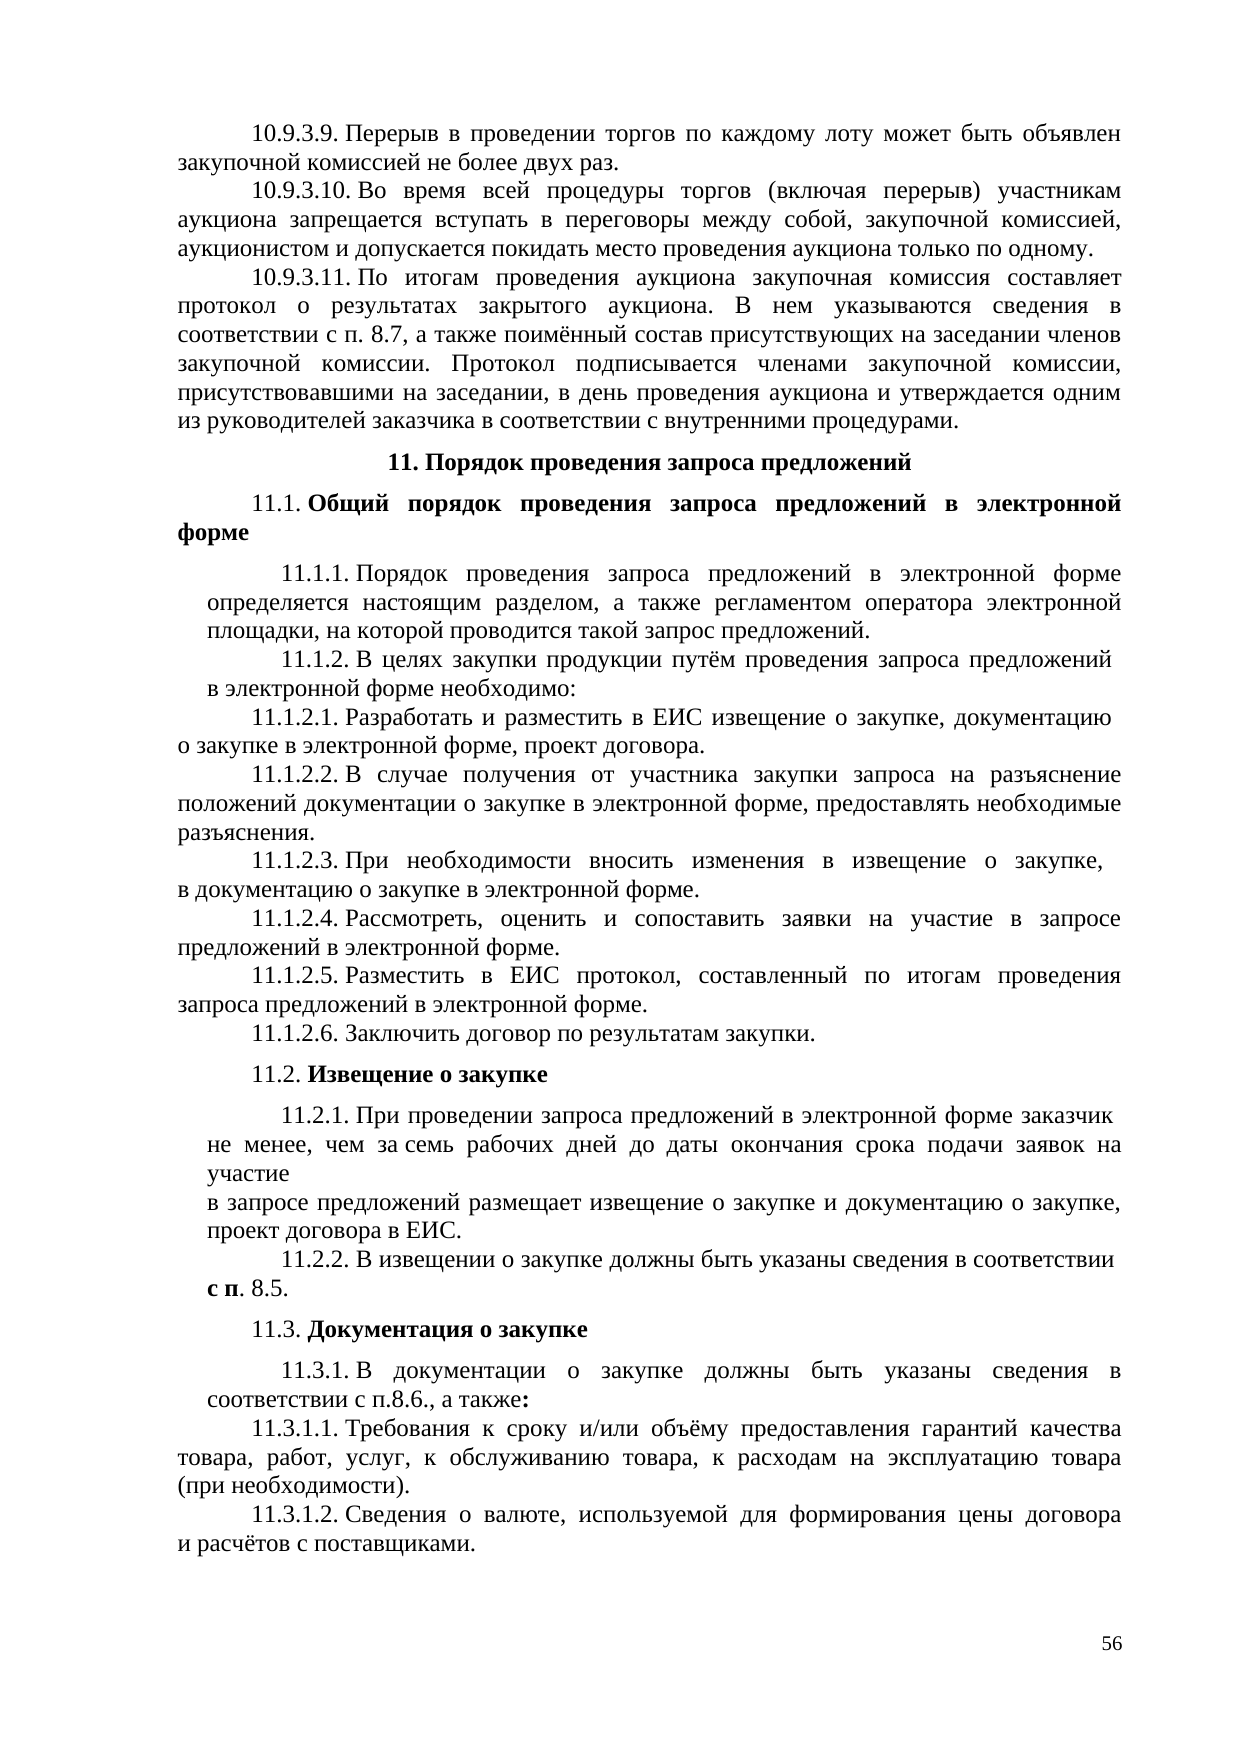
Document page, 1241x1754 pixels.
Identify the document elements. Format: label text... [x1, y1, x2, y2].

list В случае получения от участника закупки запроса на разъяснение положений документации о закупке в электронной форме, предоставлять необходимые разъяснения. [177, 759, 1122, 846]
list В документации о закупке должны быть указаны сведения в соответствии с п.8.6., а также: [207, 1356, 1122, 1413]
list Разместить в ЕИС протокол, составленный по итогам проведения запроса предложений в электронной форме. [177, 961, 1122, 1018]
list Сведения о валюте, используемой для формирования цены договора и расчётов с поставщиками. [177, 1499, 1122, 1557]
list При необходимости вносить изменения в извещение о закупке, в документацию о закупке в электронной форме. [177, 846, 1122, 903]
list Порядок проведения запроса предложений в электронной форме определяется настоящим разделом, а также регламентом оператора электронной площадки, на которой проводится такой запрос предложений. [207, 558, 1122, 644]
list Разработать и разместить в ЕИС извещение о закупке, документацию о закупке в электронной форме, проект договора. [177, 702, 1122, 759]
list Требования к сроку и/или объёму предоставления гарантий качества товара, работ, услуг, к обслуживанию товара, к расходам на эксплуатацию товара (при необходимости). [177, 1413, 1122, 1499]
list Заключить договор по результатам закупки. [177, 1018, 1122, 1047]
list При проведении запроса предложений в электронной форме заказчик не менее, чем за семь рабочих дней до даты окончания срока подачи заявок на участие в запросе предложений размещает извещение о закупке и документацию о закупке, проект договора в ЕИС. [207, 1101, 1122, 1244]
list Во время всей процедуры торгов (включая перерыв) участникам аукциона запрещается вступать в переговоры между собой, закупочной комиссией, аукционистом и допускается покидать место проведения аукциона только по одному. [177, 176, 1122, 262]
list Рассмотреть, оценить и сопоставить заявки на участие в запросе предложений в электронной форме. [177, 903, 1122, 961]
list В целях закупки продукции путём проведения запроса предложений в электронной форме необходимо: [207, 644, 1122, 702]
list По итогам проведения аукциона закупочная комиссия составляет протокол о результатах закрытого аукциона. В нем указываются сведения в соответствии с п. 8.7, а также поимённый состав присутствующих на заседании членов закупочной комиссии. Протокол подписывается членами закупочной комиссии, присутствовавшими на заседании, в день проведения аукциона и утверждается одним из руководителей заказчика в соответствии с внутренними процедурами. [177, 262, 1122, 434]
list В извещении о закупке должны быть указаны сведения в соответствии с п. 8.5. [207, 1244, 1122, 1302]
list Извещение о закупке [177, 1059, 1122, 1088]
list Общий порядок проведения запроса предложений в электронной форме [177, 488, 1122, 546]
list Перерыв в проведении торгов по каждому лоту может быть объявлен закупочной комиссией не более двух раз. [177, 118, 1122, 176]
subtitle Порядок проведения запроса предложений [177, 447, 1122, 476]
list Документация о закупке [177, 1314, 1122, 1343]
